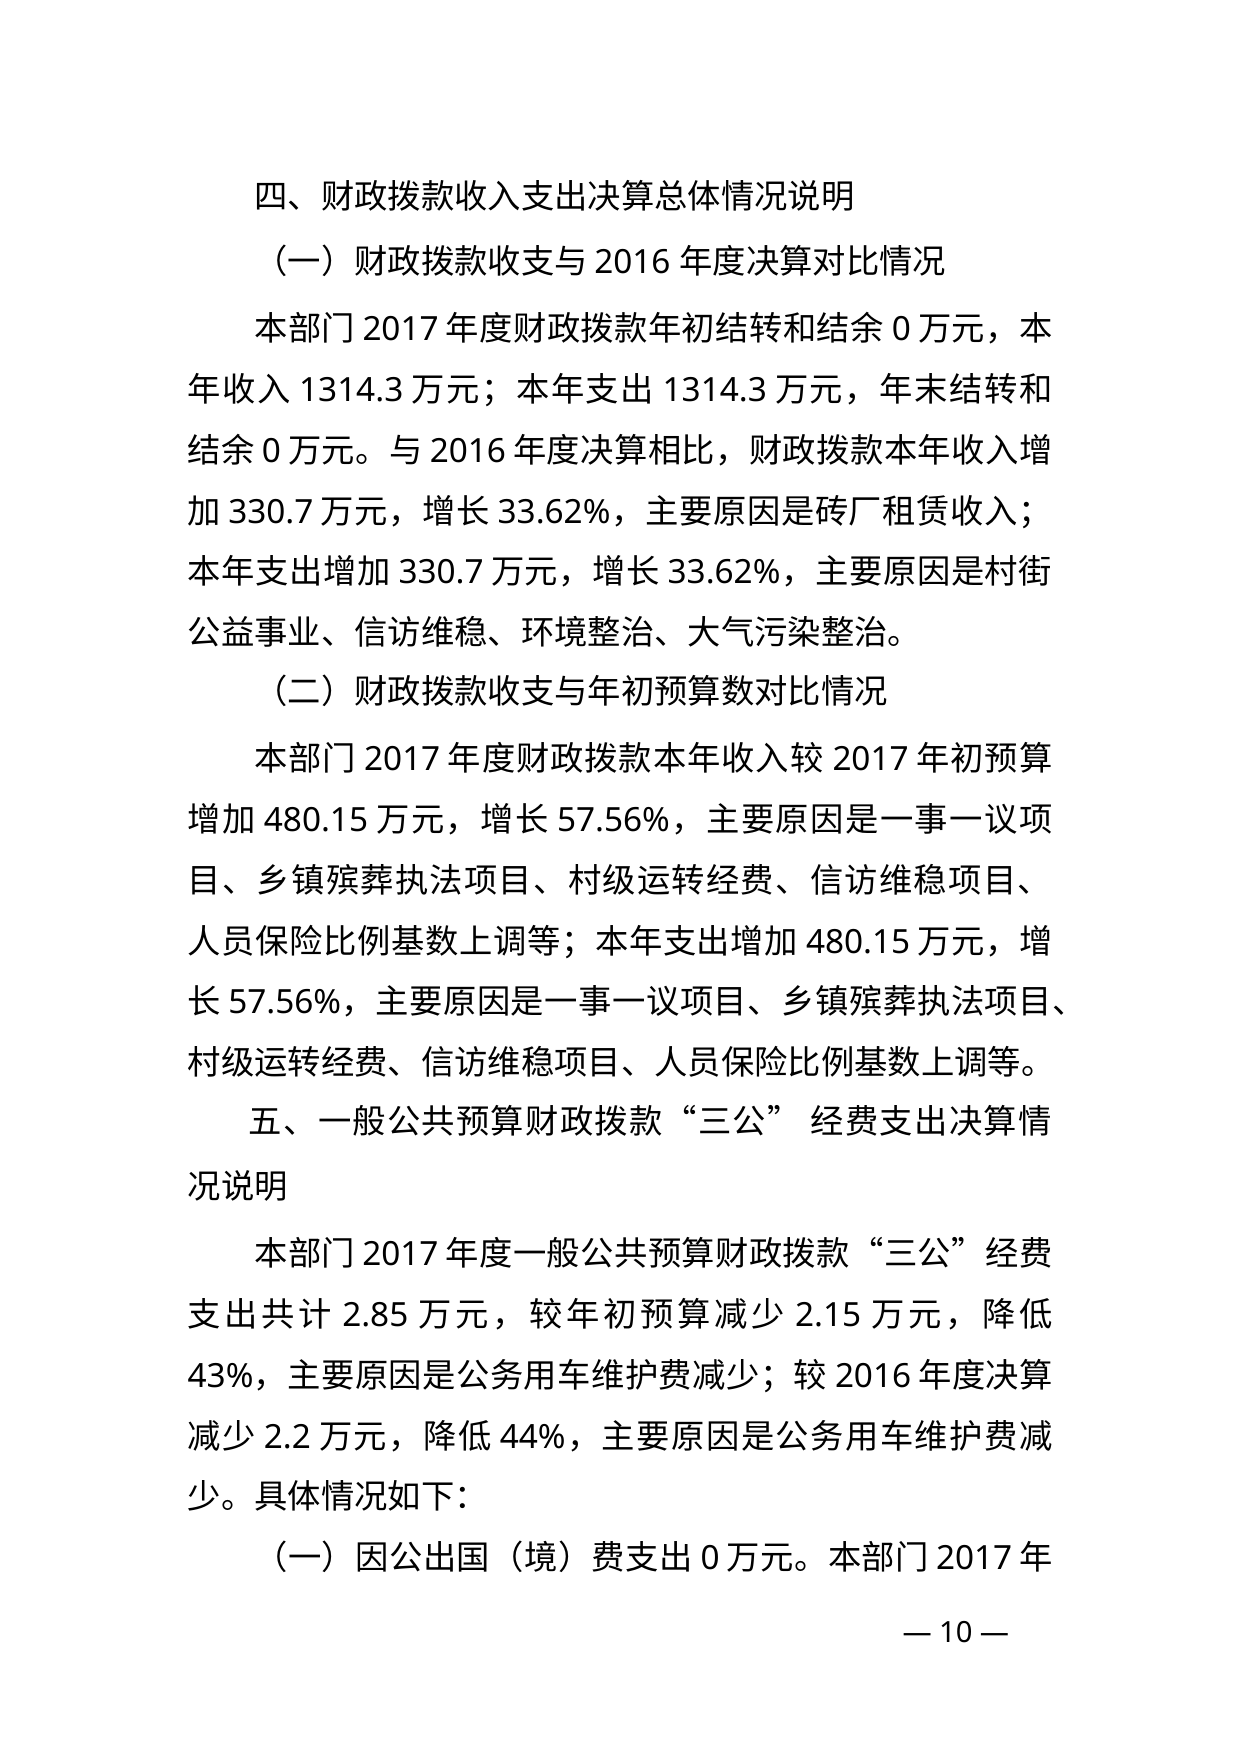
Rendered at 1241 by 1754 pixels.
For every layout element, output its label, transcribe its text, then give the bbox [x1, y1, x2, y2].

subtitle 五、一般公共预算财政拨款“三公” 经费支出决算情况说明 [187, 1087, 1053, 1217]
text 本部门2017年度财政拨款本年收入较2017年初预算增加480.15万元，增长57.56%，主要原因是一事一议项目、乡镇殡葬执法项目、村级运转经费、信访维稳项目、人员保险比例基数上调等；本年支出增加480.15万元，增长57.56%，主要原因是一事一议项目、乡镇殡葬执法项目、村级运转经费、信访维稳项目、人员保险比例基数上调等。 [187, 722, 1053, 1087]
text 本部门2017年度财政拨款年初结转和结余0万元，本年收入1314.3万元；本年支出1314.3万元，年末结转和结余0万元。与2016年度决算相比，财政拨款本年收入增加330.7万元，增长33.62%，主要原因是砖厂租赁收入；本年支出增加330.7万元，增长33.62%，主要原因是村街公益事业、信访维稳、环境整治、大气污染整治。 [187, 292, 1053, 657]
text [187, 1521, 1053, 1582]
text （一）财政拨款收支与2016 年度决算对比情况 [187, 227, 1053, 292]
subtitle 四、财政拨款收入支出决算总体情况说明 [187, 162, 1053, 227]
text （二）财政拨款收支与年初预算数对比情况 [187, 657, 1053, 722]
text 本部门2017年度一般公共预算财政拨款“三公”经费支出共计2.85万元，较年初预算减少2.15万元，降低43%，主要原因是公务用车维护费减少；较2016年度决算减少2.2万元，降低44%，主要原因是公务用车维护费减少。具体情况如下： [187, 1217, 1053, 1521]
